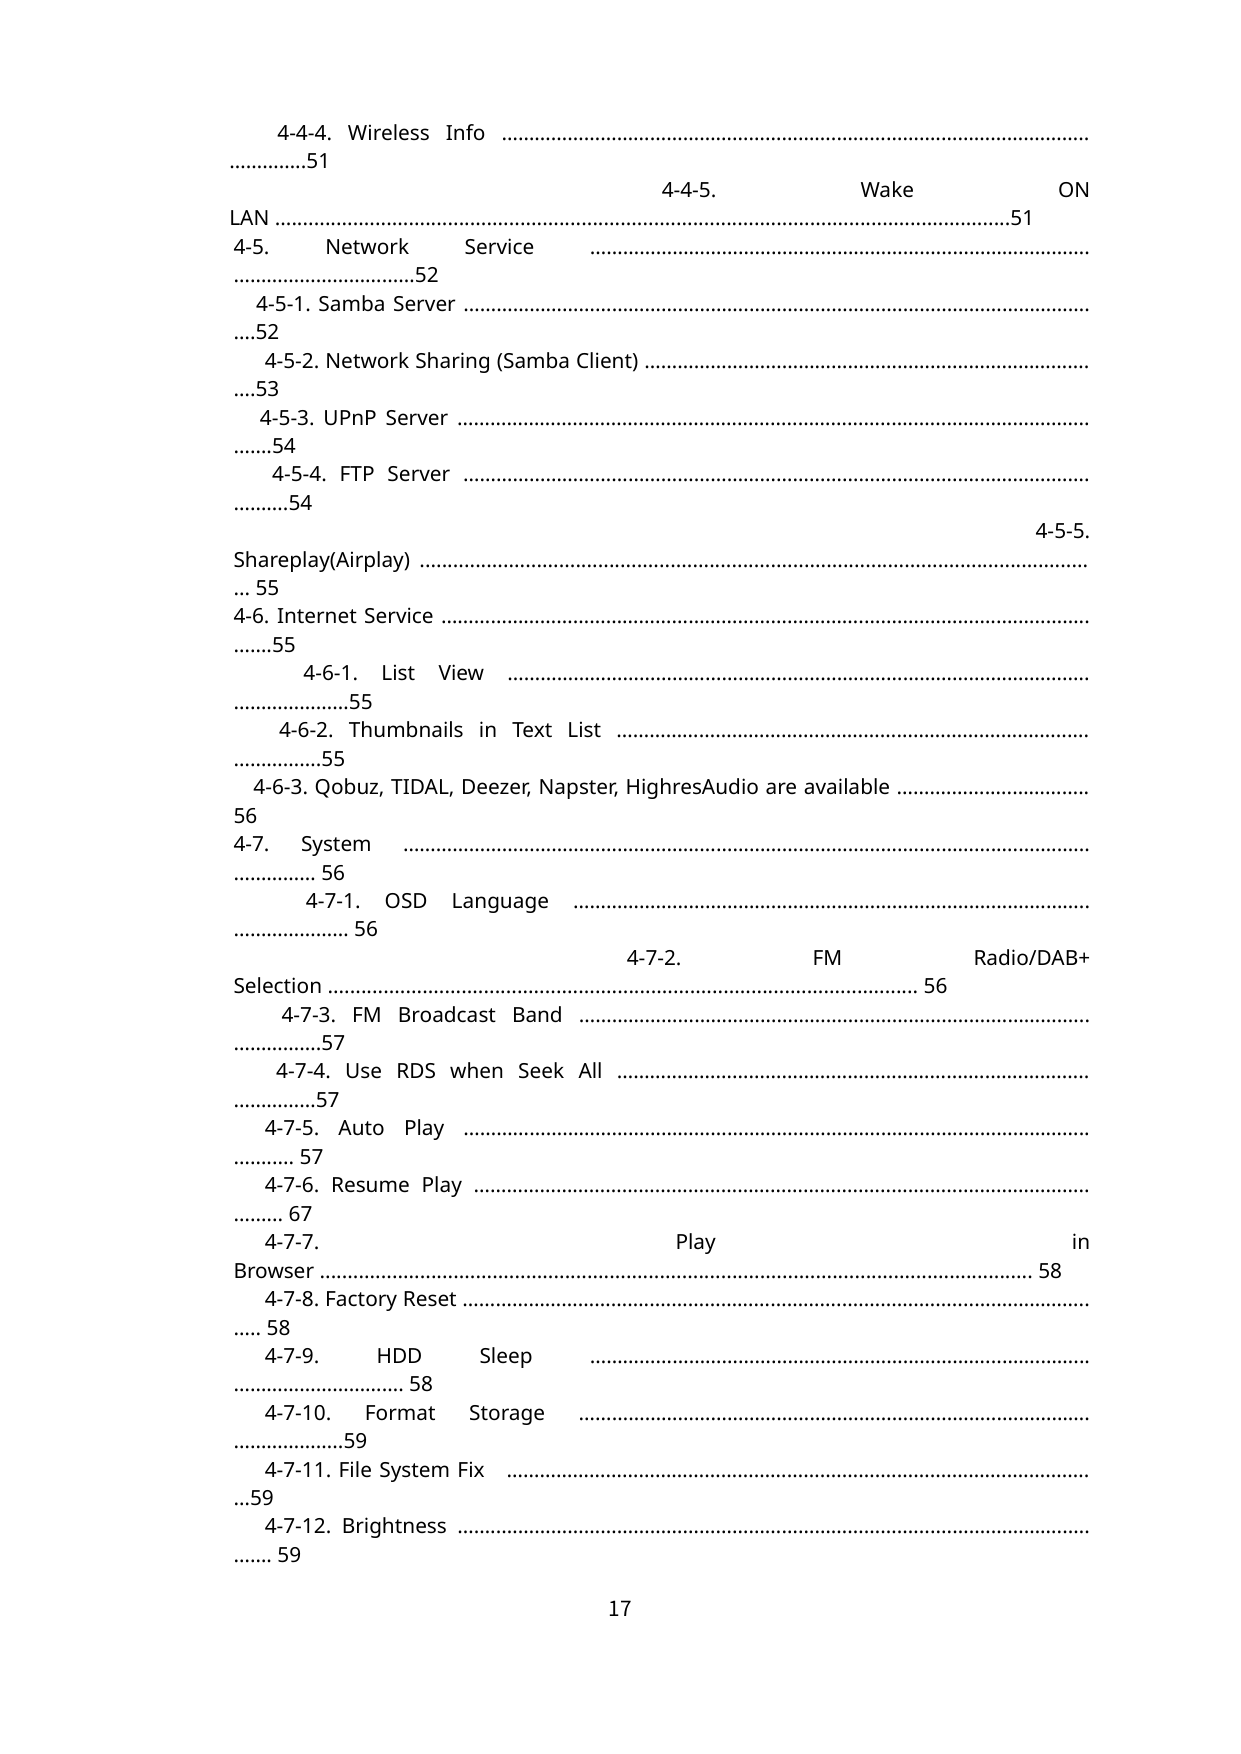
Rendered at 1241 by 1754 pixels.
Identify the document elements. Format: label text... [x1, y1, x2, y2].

list 4-7-12. Brightness ……..……………………………………………………………….…......….……………..….……. 59 [233, 1512, 1090, 1568]
list 4-5-1. Samba Server …………………………………………….…………………….………...…………………….….52 [233, 289, 1090, 346]
list 4-7. System ……………………………………………………………………………….…….……….….……..…..…………… 56 [233, 829, 1090, 886]
list 4-5. Network Service …………………………………………………….…..…………………….………………………...…52 [233, 232, 1090, 289]
list 4-7-4. Use RDS when Seek All …………………………………………………….…….……….……..……………57 [233, 1057, 1090, 1113]
list 4-7-6. Resume Play ……………………………………………………………..…..…….…...……...…………..….….. 67 [233, 1170, 1090, 1227]
list 4-4-4. Wireless Info …………………………………………………….……………….…………….………..…………..51 [229, 118, 1090, 175]
list 4-7-8. Factory Reset ……………………………..……………………………..……...….……....….……………..….. 58 [233, 1284, 1090, 1341]
list 4-7-2. FM Radio/DAB+ Selection .......................................................................................................... 56 [233, 943, 1090, 1000]
list 4-7-10. Format Storage …………………………………………………….…….……...…………….………………..59 [233, 1398, 1090, 1455]
list 4-5-5. Shareplay(Airplay) ........................................................................................................................... 55 [233, 516, 1090, 602]
list 4-5-4. FTP Server …………………………………………………………………….….……..…………….…….……….54 [233, 459, 1090, 516]
list 4-7-1. OSD Language ………………………………………….………………..….……….………..………………… 56 [233, 886, 1090, 943]
list 4-4-5. Wake ON LAN ....................................................................................................................................51 [229, 175, 1090, 232]
list 4-6. Internet Service ……………………………………………………….………….….…….…………..……..……..…….55 [233, 602, 1090, 658]
list 4-6-2. Thumbnails in Text List ………………………………………………………….…….……..….…………….55 [233, 715, 1090, 772]
list 4-5-3. UPnP Server ……………………………………………………..……………..…..…..….….….…………..…….54 [233, 403, 1090, 459]
list 4-7-5. Auto Play ………………………………………………………………….…….……..…………………..……..... 57 [233, 1113, 1090, 1170]
list 4-7-9. HDD Sleep ………………………………………………………………...…….……...…………………………. 58 [233, 1341, 1090, 1398]
list 4-5-2. Network Sharing (Samba Client) ……………….……………………………….…………………….….53 [233, 346, 1090, 403]
list 4-6-3. Qobuz, TIDAL, Deezer, Napster, HighresAudio are available …….……….….………….. 56 [233, 772, 1090, 829]
list 4-7-11. File System Fix ………………………………………………….………….…….…………..……….….…59 [233, 1455, 1090, 1512]
list 4-7-7. Play in Browser ................................................................................................................................ 58 [233, 1227, 1090, 1284]
list 4-6-1. List View …………………………………………………………………………….…….…….….…………………55 [233, 658, 1090, 715]
list 4-7-3. FM Broadcast Band …………………………………………………………..…….………….…..…………….57 [233, 1000, 1090, 1057]
